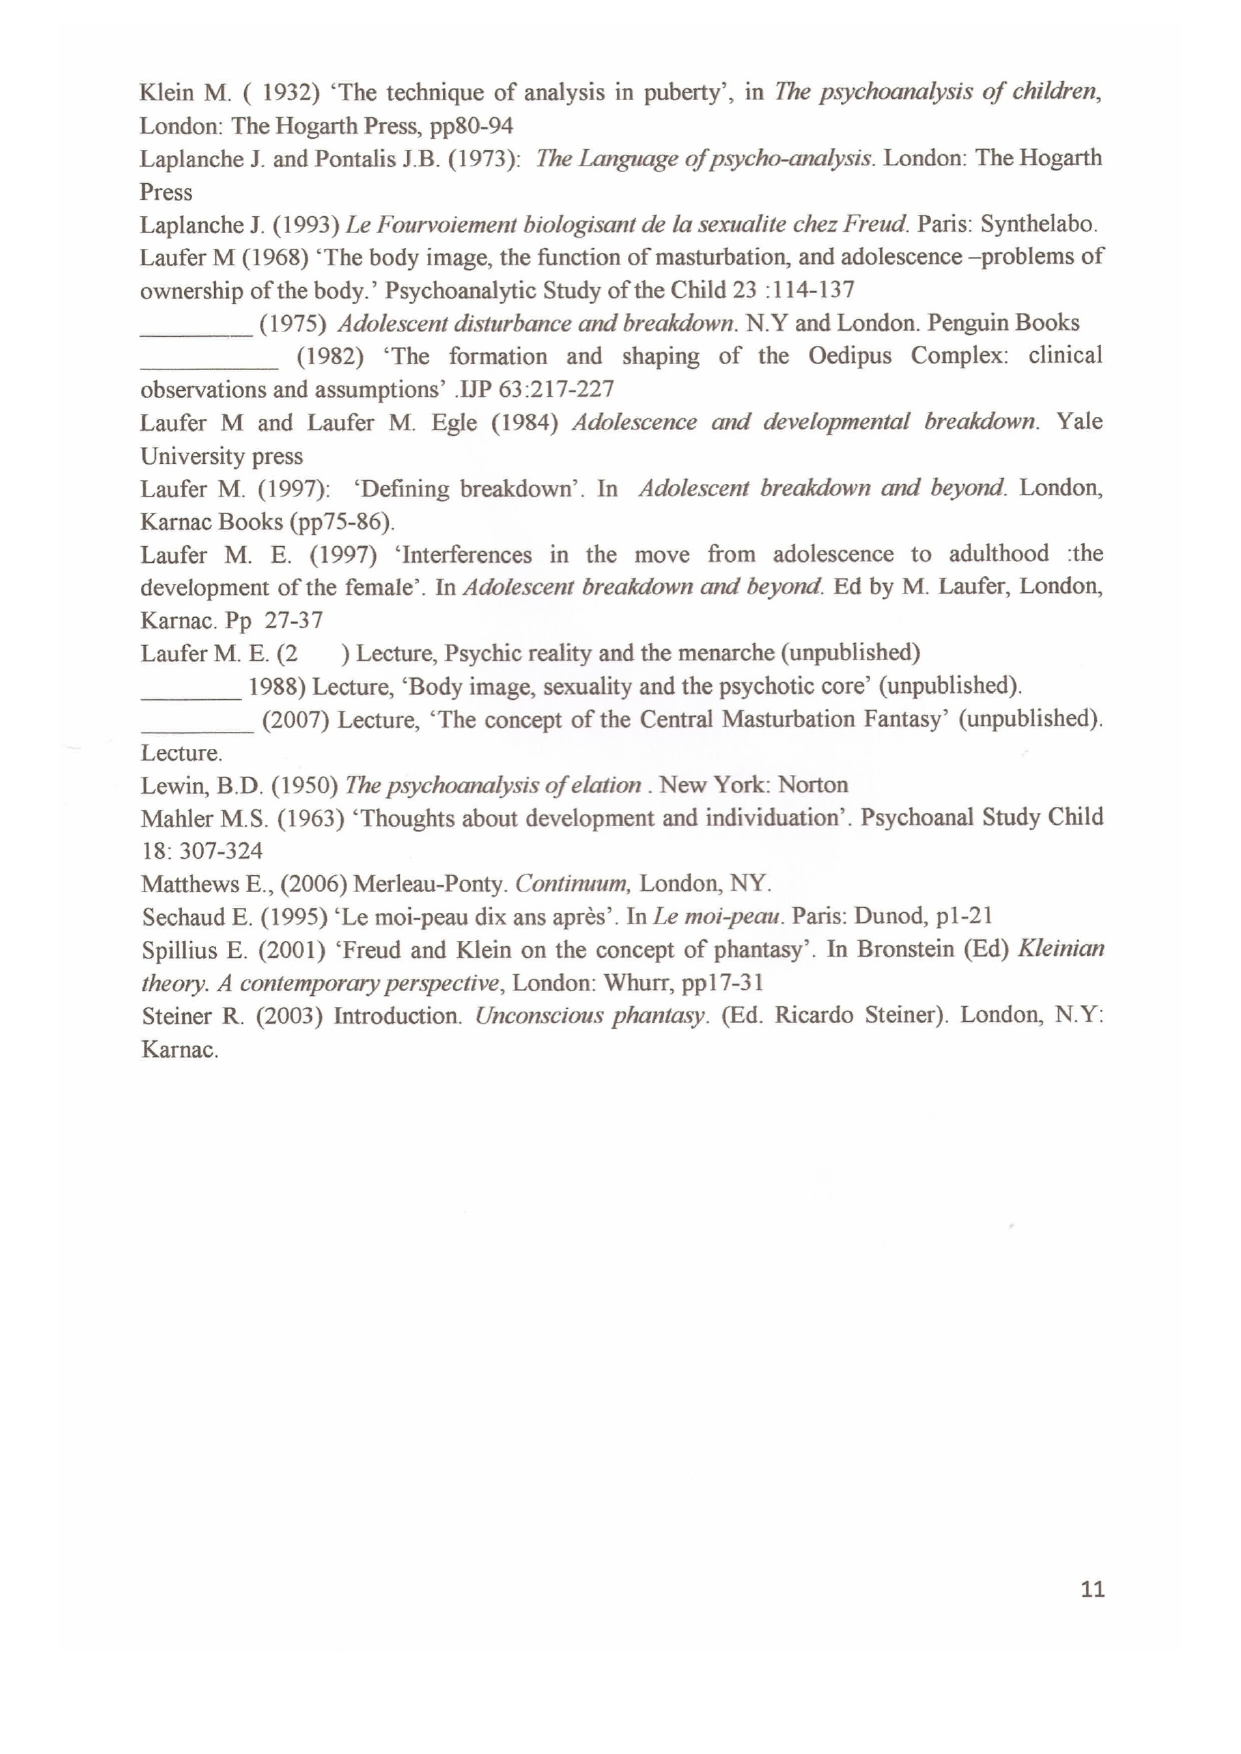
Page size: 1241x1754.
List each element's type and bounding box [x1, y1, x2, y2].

picture [58, 24, 1182, 1652]
